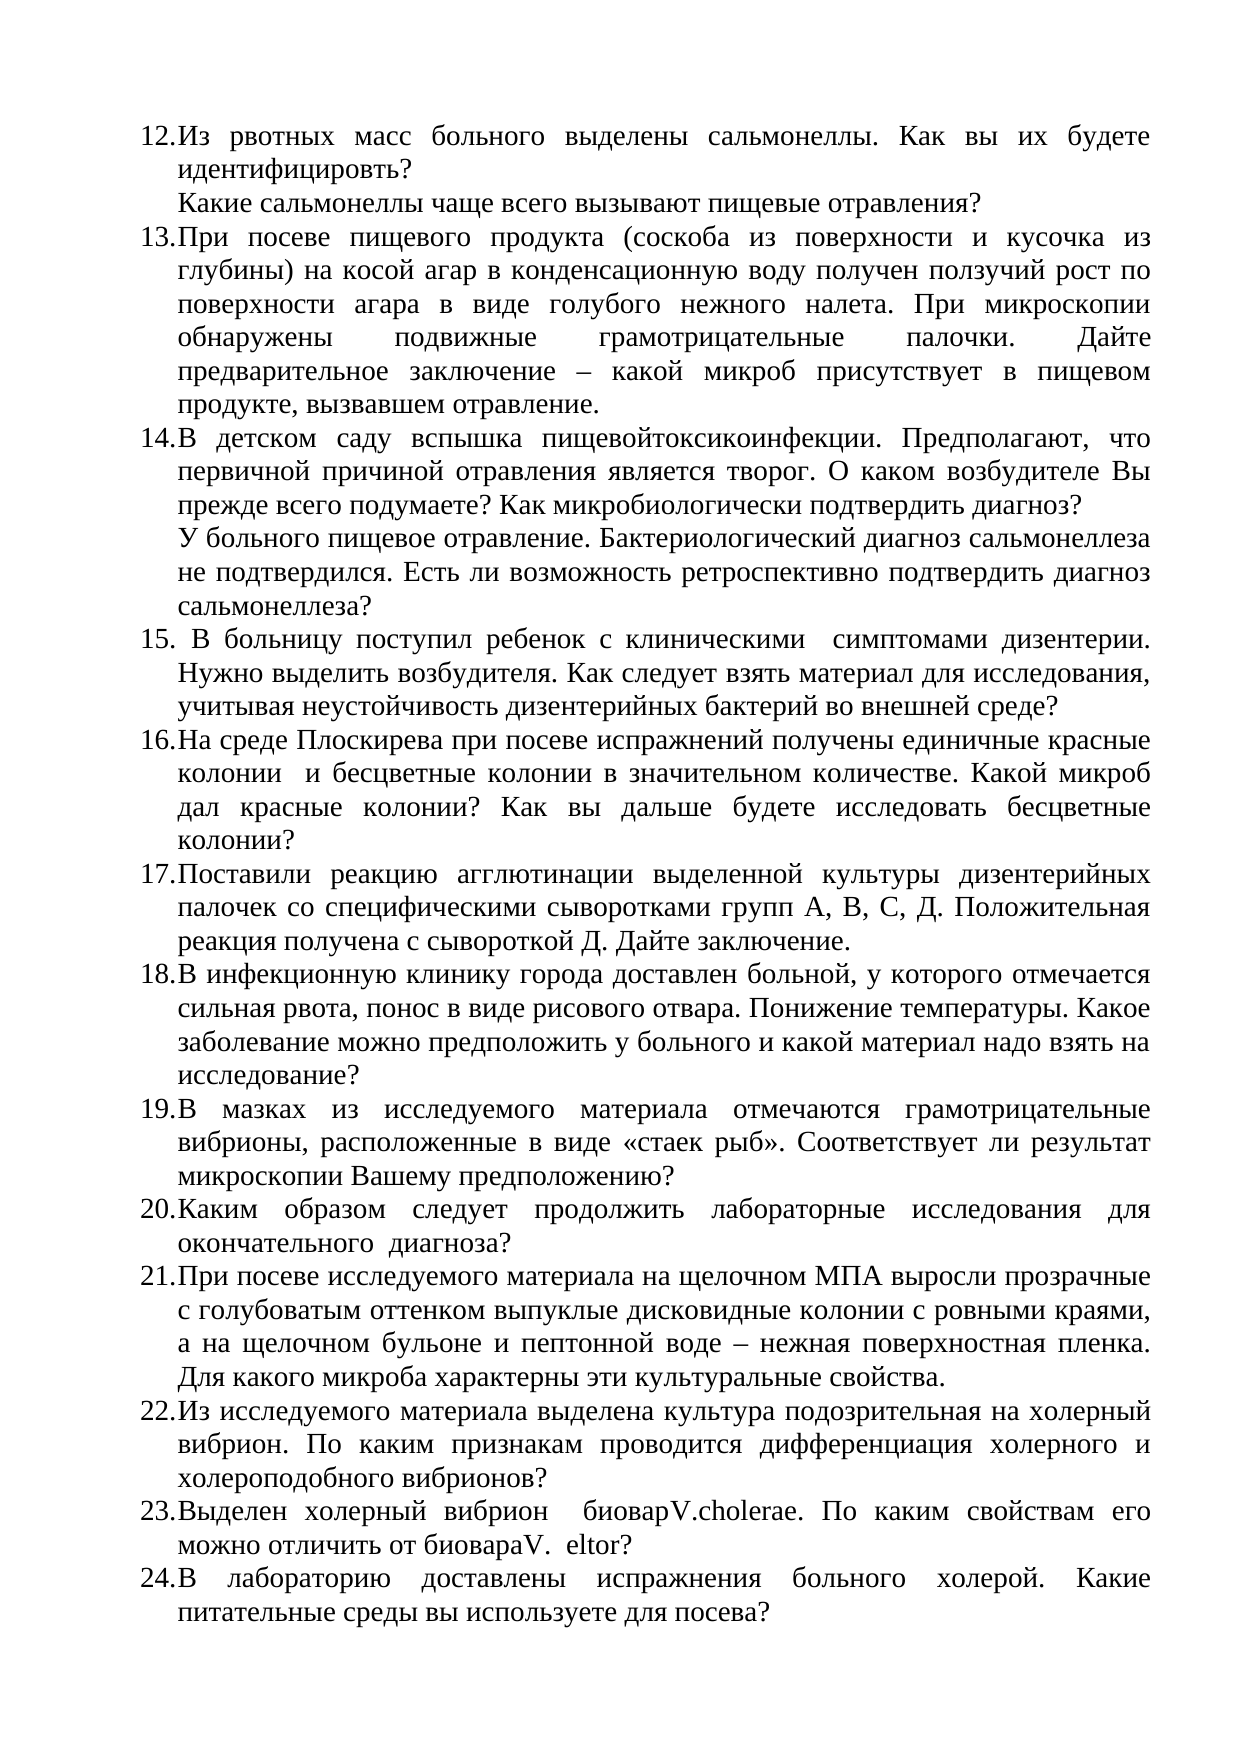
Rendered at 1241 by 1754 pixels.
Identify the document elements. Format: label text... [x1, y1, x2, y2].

list Из исследуемого материала выделена культура подозрительная на холерный вибрион. По каким признакам проводится дифференциация холерного и холероподобного вибрионов? [140, 1393, 1152, 1493]
list При посеве исследуемого материала на щелочном МПА выросли прозрачные с голубоватым оттенком выпуклые дисковидные колонии с ровными краями, а на щелочном бульоне и пептонной воде – нежная поверхностная пленка. Для какого микроба характерны эти культуральные свойства. [140, 1258, 1152, 1393]
list На среде Плоскирева при посеве испражнений получены единичные красные колонии и бесцветные колонии в значительном количестве. Какой микроб дал красные колонии? Как вы дальше будете исследовать бесцветные колонии? [140, 722, 1152, 856]
list В детском саду вспышка пищевойтоксикоинфекции. Предполагают, что первичной причиной отравления является творог. О каком возбудителе Вы прежде всего подумаете? Как микробиологически подтвердить диагноз? [140, 420, 1152, 521]
list При посеве пищевого продукта (соскоба из поверхности и кусочка из глубины) на косой агар в конденсационную воду получен ползучий рост по поверхности агара в виде голубого нежного налета. При микроскопии обнаружены подвижные грамотрицательные палочки. Дайте предварительное заключение – какой микроб присутствует в пищевом продукте, вызвавшем отравление. [140, 219, 1152, 420]
list Поставили реакцию агглютинации выделенной культуры дизентерийных палочек со специфическими сыворотками групп А, В, С, Д. Положительная реакция получена с сывороткой Д. Дайте заключение. [140, 856, 1152, 957]
list В инфекционную клинику города доставлен больной, у которого отмечается сильная рвота, понос в виде рисового отвара. Понижение температуры. Какое заболевание можно предположить у больного и какой материал надо взять на исследование? [140, 957, 1152, 1091]
list Каким образом следует продолжить лабораторные исследования для окончательного диагноза? [140, 1191, 1152, 1258]
list Выделен холерный вибрион биоварV.cholerae. По каким свойствам его можно отличить от биовараV. eltor? [140, 1493, 1152, 1560]
text У больного пищевое отравление. Бактериологический диагноз сальмонеллеза не подтвердился. Есть ли возможность ретроспективно подтвердить диагноз сальмонеллеза? [177, 521, 1152, 621]
list В мазках из исследуемого материала отмечаются грамотрицательные вибрионы, расположенные в виде «стаек рыб». Соответствует ли результат микроскопии Вашему предположению? [140, 1091, 1152, 1191]
list В лабораторию доставлены испражнения больного холерой. Какие питательные среды вы используете для посева? [140, 1560, 1152, 1627]
list В больницу поступил ребенок с клиническими симптомами дизентерии. Нужно выделить возбудителя. Как следует взять материал для исследования, учитывая неустойчивость дизентерийных бактерий во внешней среде? [140, 621, 1152, 722]
list Из рвотных масс больного выделены сальмонеллы. Как вы их будете идентифицировть? [140, 118, 1152, 185]
list Какие сальмонеллы чаще всего вызывают пищевые отравления? [177, 185, 1152, 219]
